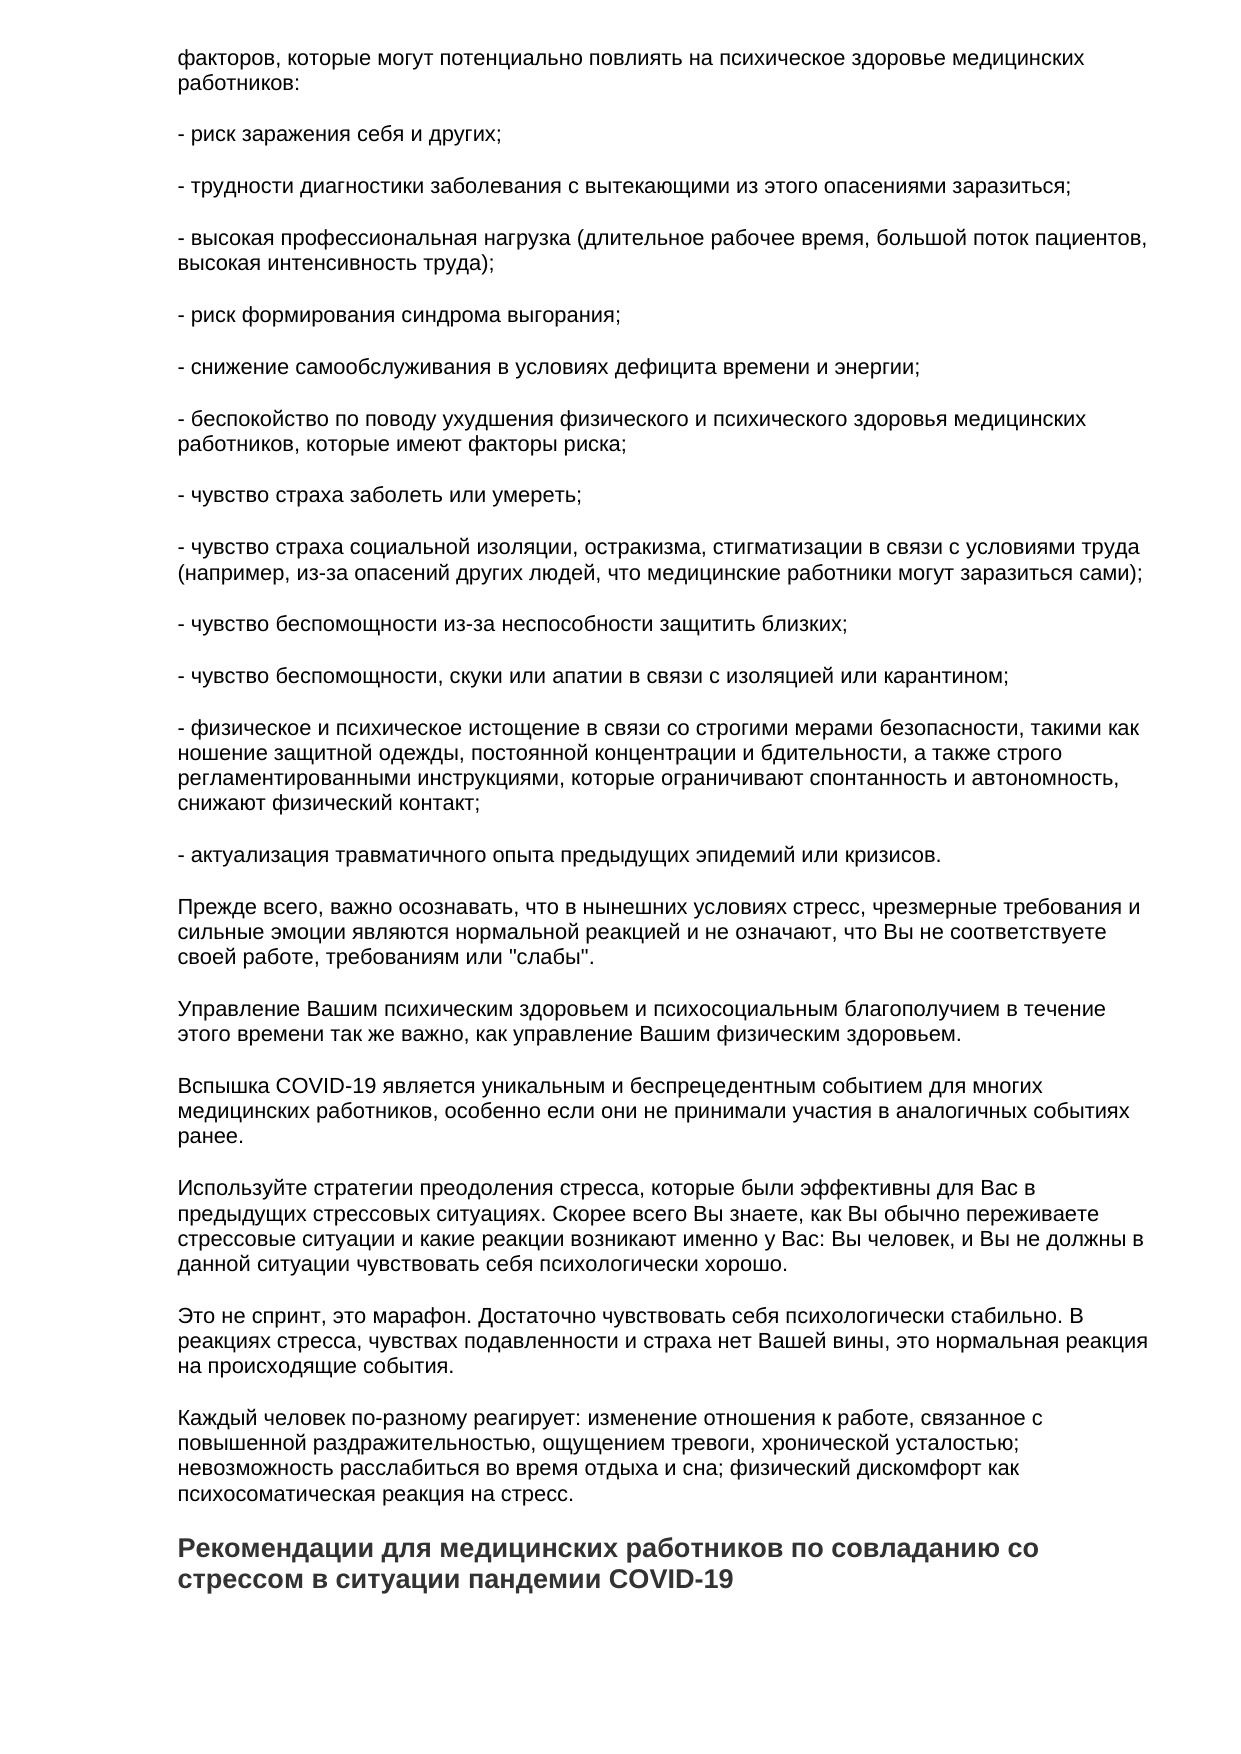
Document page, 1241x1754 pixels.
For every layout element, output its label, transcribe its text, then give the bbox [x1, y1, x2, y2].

text - беспокойство по поводу ухудшения физического и психического здоровья медицинских работников, которые имеют факторы риска; [177, 405, 1152, 456]
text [177, 44, 1152, 95]
text - снижение самообслуживания в условиях дефицита времени и энергии; [177, 354, 1152, 379]
text - чувство беспомощности, скуки или апатии в связи с изоляцией или карантином; [177, 663, 1152, 688]
text Управление Вашим психическим здоровьем и психосоциальным благополучием в течение этого времени так же важно, как управление Вашим физическим здоровьем. [177, 996, 1152, 1046]
text - трудности диагностики заболевания с вытекающими из этого опасениями заразиться; [177, 173, 1152, 198]
text - риск формирования синдрома выгорания; [177, 302, 1152, 327]
text Это не спринт, это марафон. Достаточно чувствовать себя психологически стабильно. В реакциях стресса, чувствах подавленности и страха нет Вашей вины, это нормальная реакция на происходящие события. [177, 1303, 1152, 1378]
text Вспышка COVID-19 является уникальным и беспрецедентным событием для многих медицинских работников, особенно если они не принимали участия в аналогичных событиях ранее. [177, 1073, 1152, 1149]
text - актуализация травматичного опыта предыдущих эпидемий или кризисов. [177, 842, 1152, 867]
text Каждый человек по-разному реагирует: изменение отношения к работе, связанное с повышенной раздражительностью, ощущением тревоги, хронической усталостью; невозможность расслабиться во время отдыха и сна; физический дискомфорт как психосоматическая реакция на стресс. [177, 1405, 1152, 1506]
text - чувство беспомощности из-за неспособности защитить близких; [177, 611, 1152, 636]
text Рекомендации для медицинских работников по совладанию со стрессом в ситуации пандемии COVID-19 [177, 1532, 1152, 1595]
text - чувство страха социальной изоляции, остракизма, стигматизации в связи с условиями труда (например, из-за опасений других людей, что медицинские работники могут заразиться сами); [177, 534, 1152, 584]
text - риск заражения себя и других; [177, 121, 1152, 147]
text - высокая профессиональная нагрузка (длительное рабочее время, большой поток пациентов, высокая интенсивность труда); [177, 225, 1152, 275]
text - чувство страха заболеть или умереть; [177, 482, 1152, 508]
text Используйте стратегии преодоления стресса, которые были эффективны для Вас в предыдущих стрессовых ситуациях. Скорее всего Вы знаете, как Вы обычно переживаете стрессовые ситуации и какие реакции возникают именно у Вас: Вы человек, и Вы не должны в данной ситуации чувствовать себя психологически хорошо. [177, 1175, 1152, 1276]
text Прежде всего, важно осознавать, что в нынешних условиях стресс, чрезмерные требования и сильные эмоции являются нормальной реакцией и не означают, что Вы не соответствуете своей работе, требованиям или "слабы". [177, 894, 1152, 969]
text - физическое и психическое истощение в связи со строгими мерами безопасности, такими как ношение защитной одежды, постоянной концентрации и бдительности, а также строго регламентированными инструкциями, которые ограничивают спонтанность и автономность, снижают физический контакт; [177, 715, 1152, 816]
